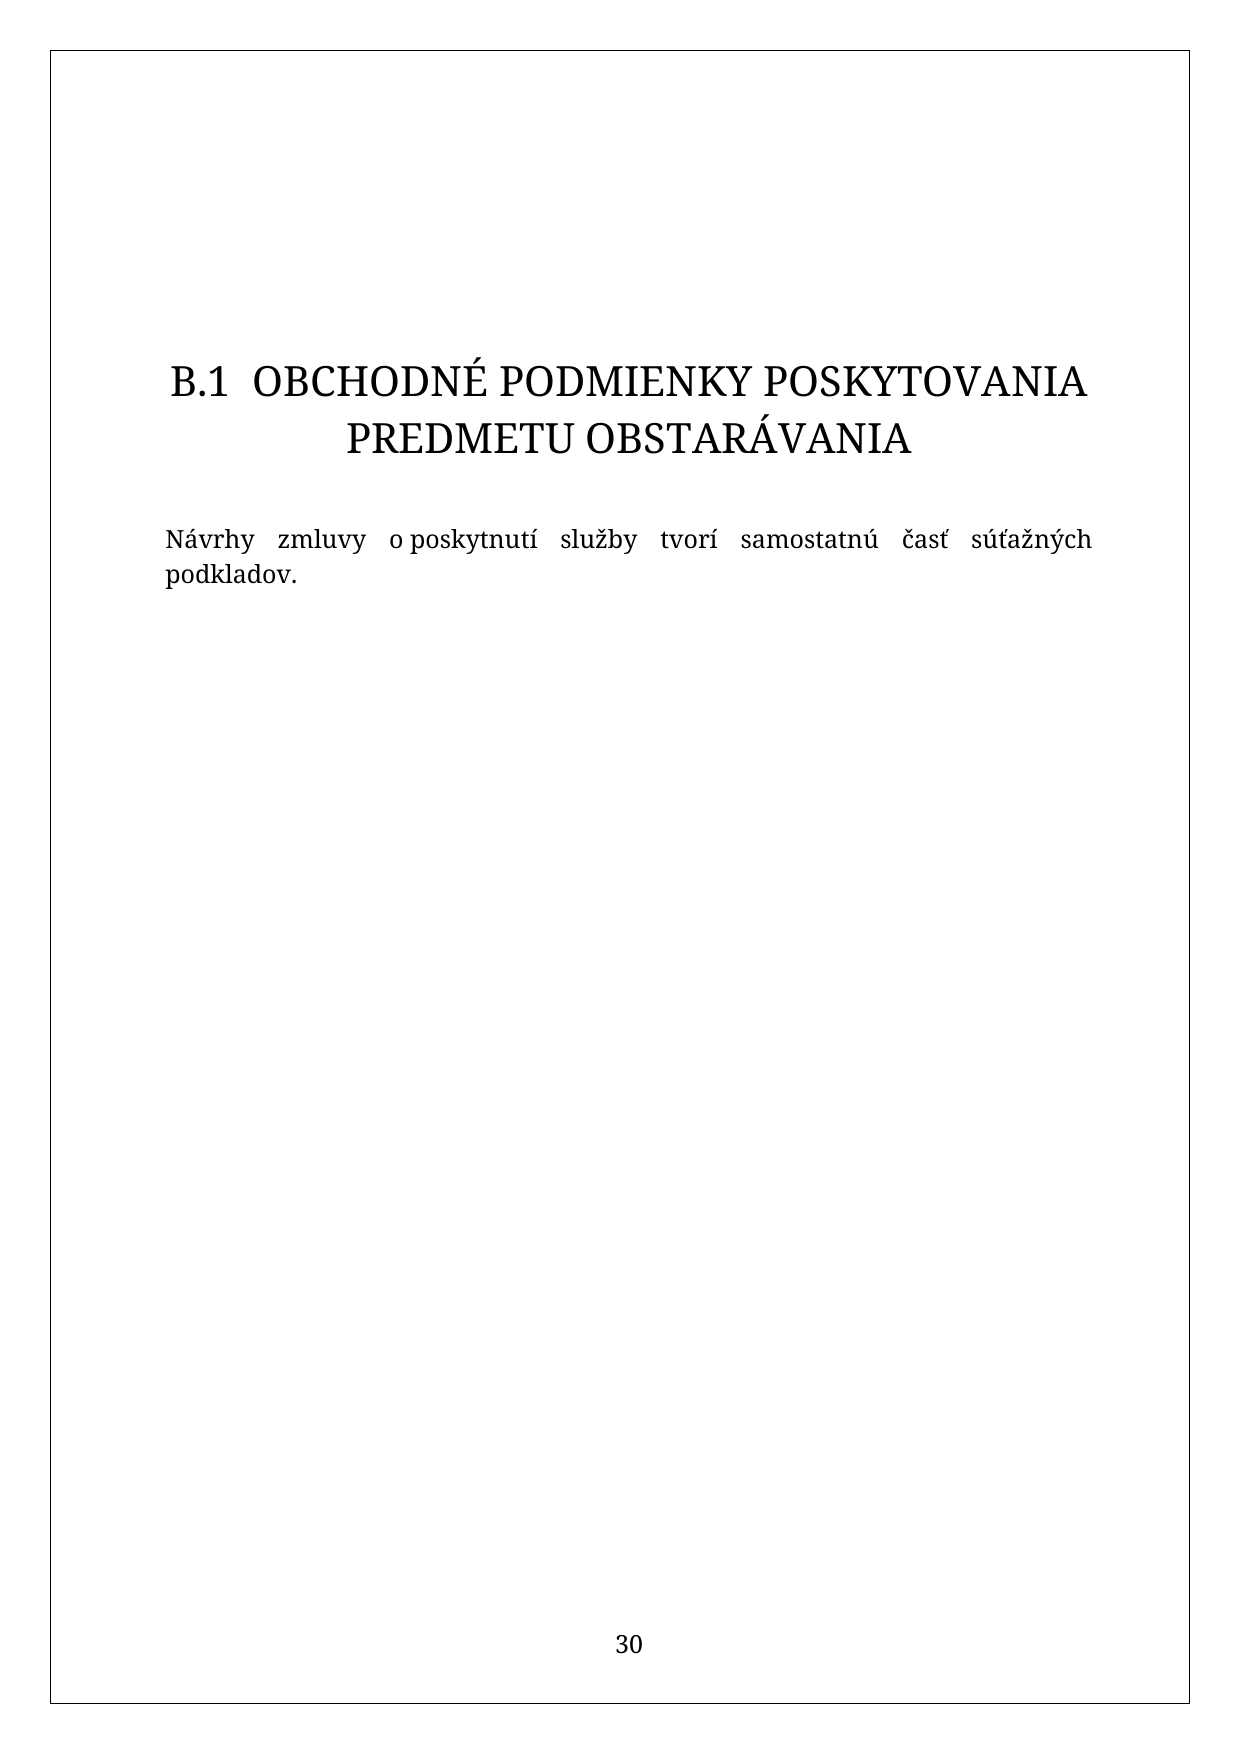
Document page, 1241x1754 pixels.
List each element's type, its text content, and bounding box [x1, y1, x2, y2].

subtitle B.1 OBCHODNÉ PODMIENKY POSKYTOVANIA PREDMETU OBSTARÁVANIA [165, 352, 1093, 465]
text Návrhy zmluvy o poskytnutí služby tvorí samostatnú časť súťažných podkladov. [165, 522, 1093, 590]
